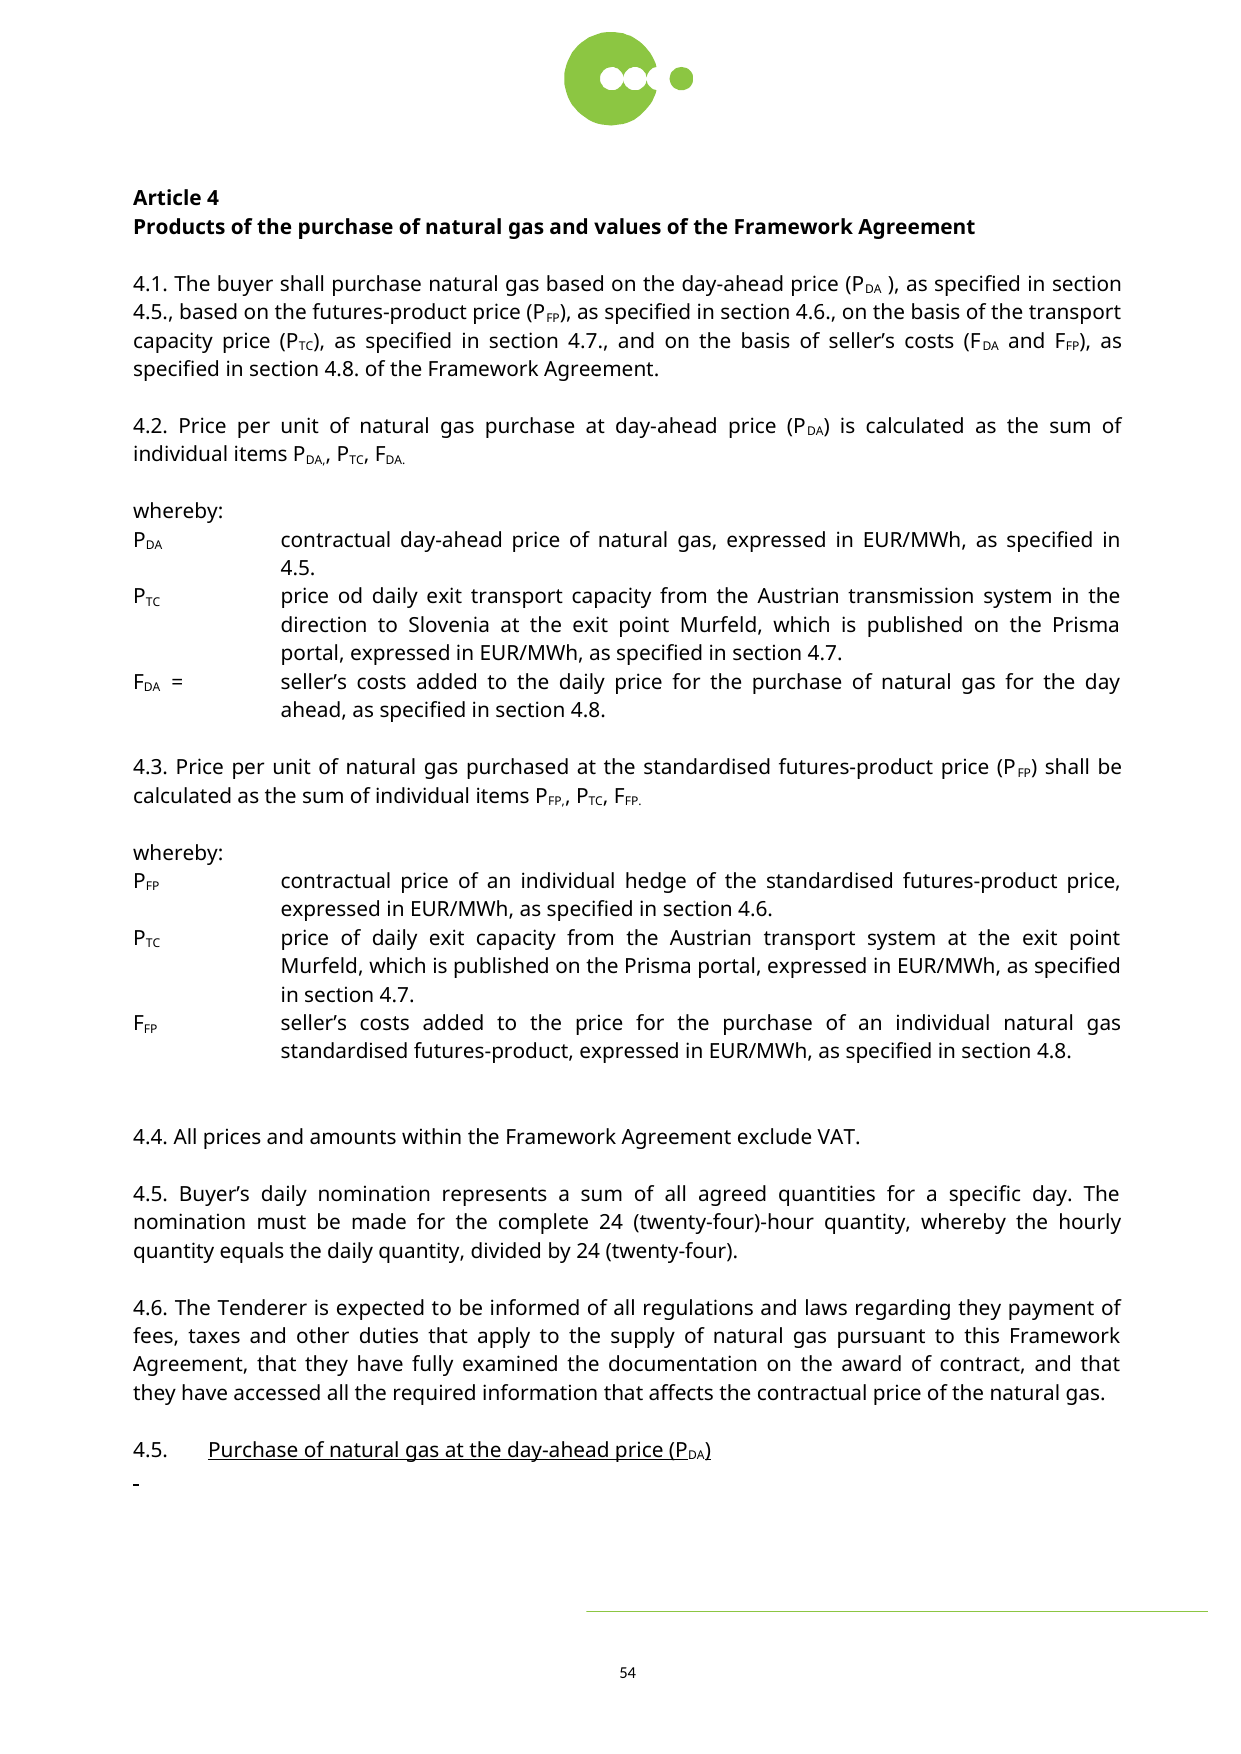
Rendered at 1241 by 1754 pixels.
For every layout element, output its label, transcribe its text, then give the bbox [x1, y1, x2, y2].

text PDA contractual day-ahead price of natural gas, expressed in EUR/MWh, as specified in 4.5. [133, 525, 1122, 582]
text 4.4. All prices and amounts within the Framework Agreement exclude VAT. [133, 1122, 1122, 1150]
text Products of the purchase of natural gas and values of the Framework Agreement [133, 212, 1122, 240]
text 4.6. The Tenderer is expected to be informed of all regulations and laws regarding they payment of fees, taxes and other duties that apply to the supply of natural gas pursuant to this Framework Agreement, that they have fully examined the documentation on the award of contract, and that they have accessed all the required information that affects the contractual price of the natural gas. [133, 1293, 1122, 1406]
list Purchase of natural gas at the day-ahead price (PDA) [133, 1435, 1122, 1463]
text whereby: [133, 838, 1122, 866]
text FDA = seller’s costs added to the daily price for the purchase of natural gas for the day ahead, as specified in section 4.8. [133, 667, 1122, 724]
text PFP contractual price of an individual hedge of the standardised futures-product price, expressed in EUR/MWh, as specified in section 4.6. [133, 866, 1122, 923]
text PTC price od daily exit transport capacity from the Austrian transmission system in the direction to Slovenia at the exit point Murfeld, which is published on the Prisma portal, expressed in EUR/MWh, as specified in section 4.7. [133, 582, 1122, 667]
text 4.2. Price per unit of natural gas purchase at day-ahead price (PDA) is calculated as the sum of individual items PDA,, PTC, FDA. [133, 411, 1122, 468]
text 4.1. The buyer shall purchase natural gas based on the day-ahead price (PDA ), as specified in section 4.5., based on the futures-product price (PFP), as specified in section 4.6., on the basis of the transport capacity price (PTC), as specified in section 4.7., and on the basis of seller’s costs (FDA and FFP), as specified in section 4.8. of the Framework Agreement. [133, 269, 1122, 383]
text whereby: [133, 496, 1122, 525]
text 4.3. Price per unit of natural gas purchased at the standardised futures-product price (PFP) shall be calculated as the sum of individual items PFP,, PTC, FFP. [133, 752, 1122, 809]
text PTC price of daily exit capacity from the Austrian transport system at the exit point Murfeld, which is published on the Prisma portal, expressed in EUR/MWh, as specified in section 4.7. [133, 923, 1122, 1008]
text FFP seller’s costs added to the price for the purchase of an individual natural gas standardised futures-product, expressed in EUR/MWh, as specified in section 4.8. [133, 1008, 1122, 1065]
text Article 4 [133, 183, 1122, 212]
text 4.5. Buyer’s daily nomination represents a sum of all agreed quantities for a specific day. The nomination must be made for the complete 24 (twenty-four)-hour quantity, whereby the hourly quantity equals the daily quantity, divided by 24 (twenty-four). [133, 1179, 1122, 1264]
